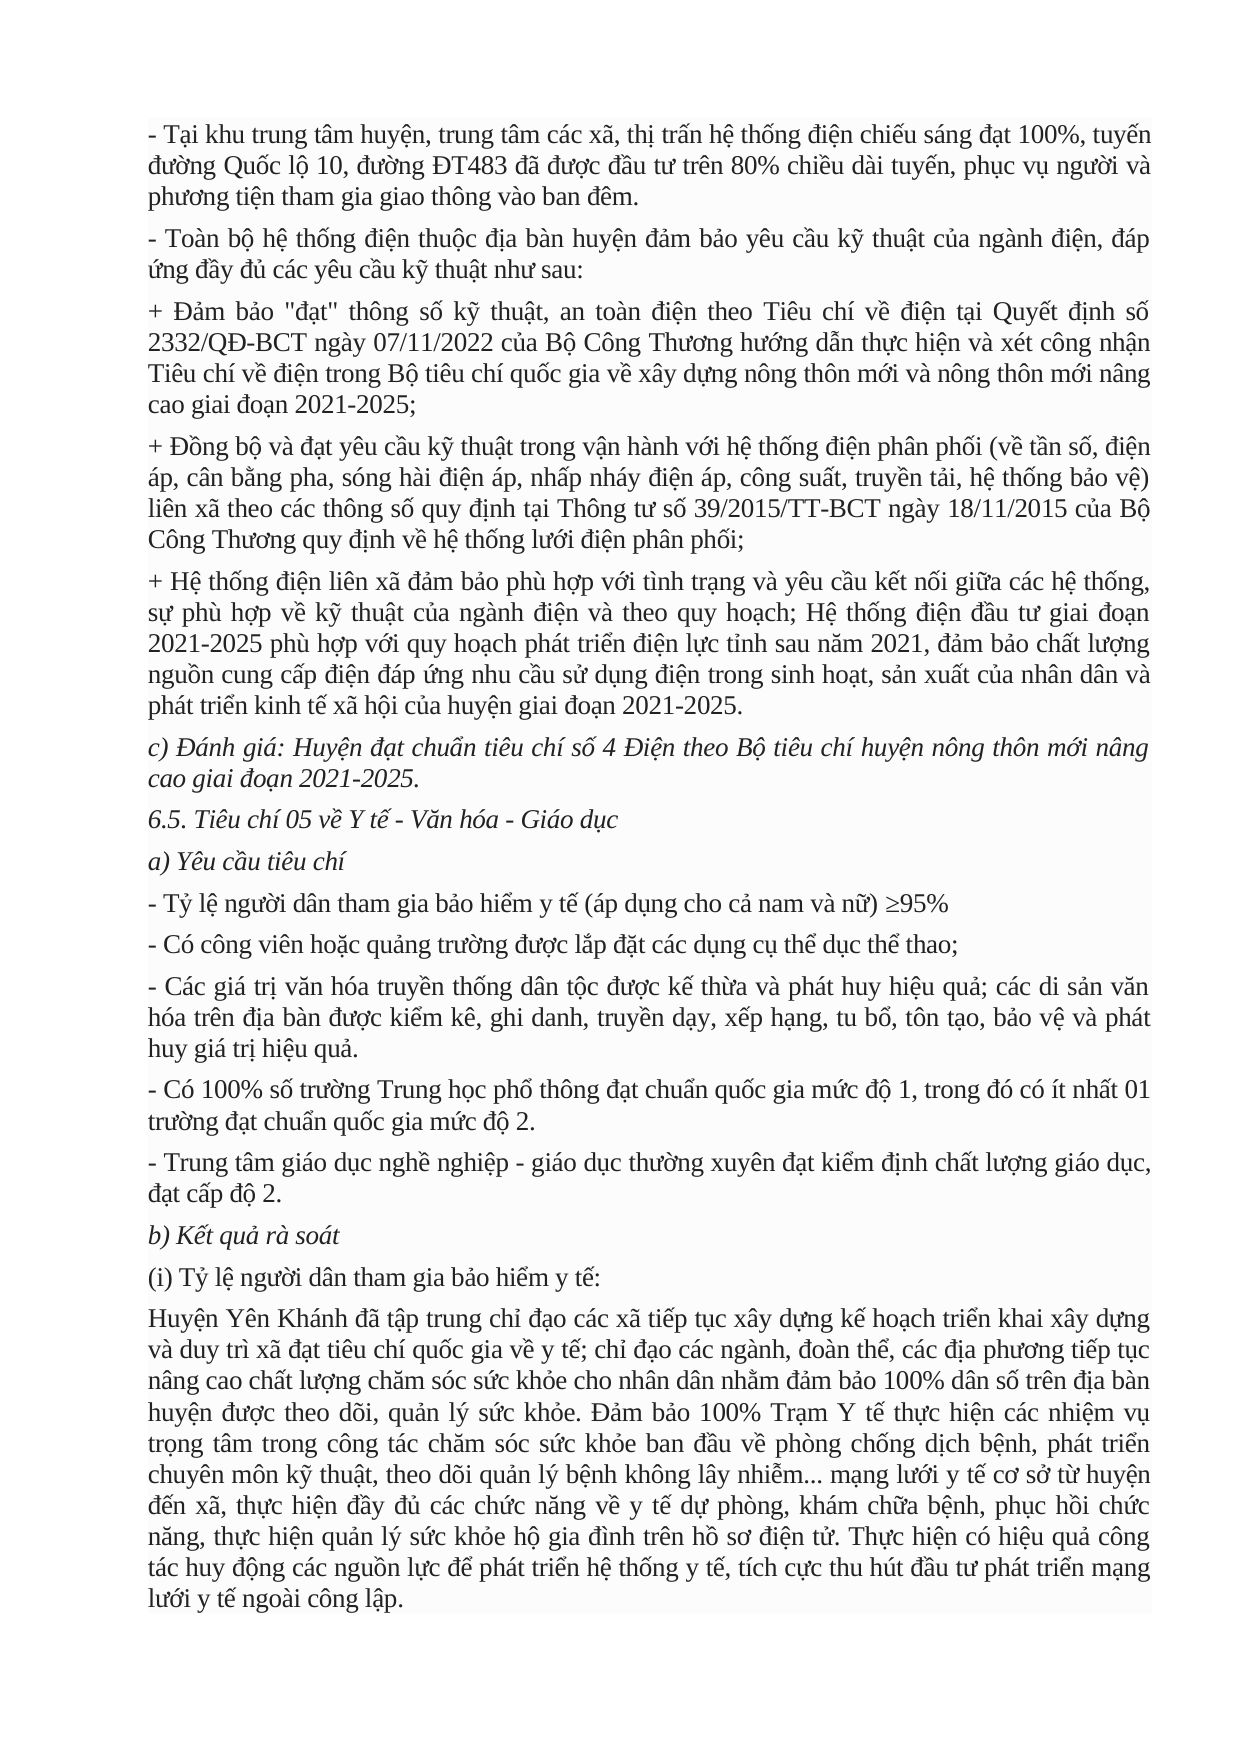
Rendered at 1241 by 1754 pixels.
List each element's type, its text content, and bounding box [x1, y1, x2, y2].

text + Đảm bảo "đạt" thông số kỹ thuật, an toàn điện theo Tiêu chí về điện tại Quyết định số 2332/QĐ-BCT ngày 07/11/2022 của Bộ Công Thương hướng dẫn thực hiện và xét công nhận Tiêu chí về điện trong Bộ tiêu chí quốc gia về xây dựng nông thôn mới và nông thôn mới nâng cao giai đoạn 2021-2025; [148, 295, 1152, 419]
text a) Yêu cầu tiêu chí [148, 845, 1152, 876]
text - Trung tâm giáo dục nghề nghiệp - giáo dục thường xuyên đạt kiểm định chất lượng giáo dục, đạt cấp độ 2. [148, 1146, 1152, 1209]
text - Có 100% số trường Trung học phổ thông đạt chuẩn quốc gia mức độ 1, trong đó có ít nhất 01 trường đạt chuẩn quốc gia mức độ 2. [148, 1074, 1152, 1136]
text c) Đánh giá: Huyện đạt chuẩn tiêu chí số 4 Điện theo Bộ tiêu chí huyện nông thôn mới nâng cao giai đoạn 2021-2025. [148, 731, 1152, 793]
text Huyện Yên Khánh đã tập trung chỉ đạo các xã tiếp tục xây dựng kế hoạch triển khai xây dựng và duy trì xã đạt tiêu chí quốc gia về y tế; chỉ đạo các ngành, đoàn thể, các địa phương tiếp tục nâng cao chất lượng chăm sóc sức khỏe cho nhân dân nhằm đảm bảo 100% dân số trên địa bàn huyện được theo dõi, quản lý sức khỏe. Đảm bảo 100% Trạm Y tế thực hiện các nhiệm vụ trọng tâm trong công tác chăm sóc sức khỏe ban đầu về phòng chống dịch bệnh, phát triển chuyên môn kỹ thuật, theo dõi quản lý bệnh không lây nhiễm... mạng lưới y tế cơ sở từ huyện đến xã, thực hiện đầy đủ các chức năng về y tế dự phòng, khám chữa bệnh, phục hồi chức năng, thực hiện quản lý sức khỏe hộ gia đình trên hồ sơ điện tử. Thực hiện có hiệu quả công tác huy động các nguồn lực để phát triển hệ thống y tế, tích cực thu hút đầu tư phát triển mạng lưới y tế ngoài công lập. [148, 1302, 1152, 1614]
text - Có công viên hoặc quảng trường được lắp đặt các dụng cụ thể dục thể thao; [148, 928, 1152, 959]
text (i) Tỷ lệ người dân tham gia bảo hiểm y tế: [148, 1261, 1152, 1292]
text - Toàn bộ hệ thống điện thuộc địa bàn huyện đảm bảo yêu cầu kỹ thuật của ngành điện, đáp ứng đầy đủ các yêu cầu kỹ thuật như sau: [148, 222, 1152, 284]
text - Các giá trị văn hóa truyền thống dân tộc được kế thừa và phát huy hiệu quả; các di sản văn hóa trên địa bàn được kiểm kê, ghi danh, truyền dạy, xếp hạng, tu bổ, tôn tạo, bảo vệ và phát huy giá trị hiệu quả. [148, 970, 1152, 1063]
text b) Kết quả rà soát [148, 1219, 1152, 1250]
text + Đồng bộ và đạt yêu cầu kỹ thuật trong vận hành với hệ thống điện phân phối (về tần số, điện áp, cân bằng pha, sóng hài điện áp, nhấp nháy điện áp, công suất, truyền tải, hệ thống bảo vệ) liên xã theo các thông số quy định tại Thông tư số 39/2015/TT-BCT ngày 18/11/2015 của Bộ Công Thương quy định về hệ thống lưới điện phân phối; [148, 430, 1152, 554]
text + Hệ thống điện liên xã đảm bảo phù hợp với tình trạng và yêu cầu kết nối giữa các hệ thống, sự phù hợp về kỹ thuật của ngành điện và theo quy hoạch; Hệ thống điện đầu tư giai đoạn 2021-2025 phù hợp với quy hoạch phát triển điện lực tỉnh sau năm 2021, đảm bảo chất lượng nguồn cung cấp điện đáp ứng nhu cầu sử dụng điện trong sinh hoạt, sản xuất của nhân dân và phát triển kinh tế xã hội của huyện giai đoạn 2021-2025. [148, 565, 1152, 720]
text - Tại khu trung tâm huyện, trung tâm các xã, thị trấn hệ thống điện chiếu sáng đạt 100%, tuyến đường Quốc lộ 10, đường ĐT483 đã được đầu tư trên 80% chiều dài tuyến, phục vụ người và phương tiện tham gia giao thông vào ban đêm. [148, 118, 1152, 212]
text 6.5. Tiêu chí 05 về Y tế - Văn hóa - Giáo dục [148, 803, 1152, 835]
text - Tỷ lệ người dân tham gia bảo hiểm y tế (áp dụng cho cả nam và nữ) ≥95% [148, 887, 1152, 918]
